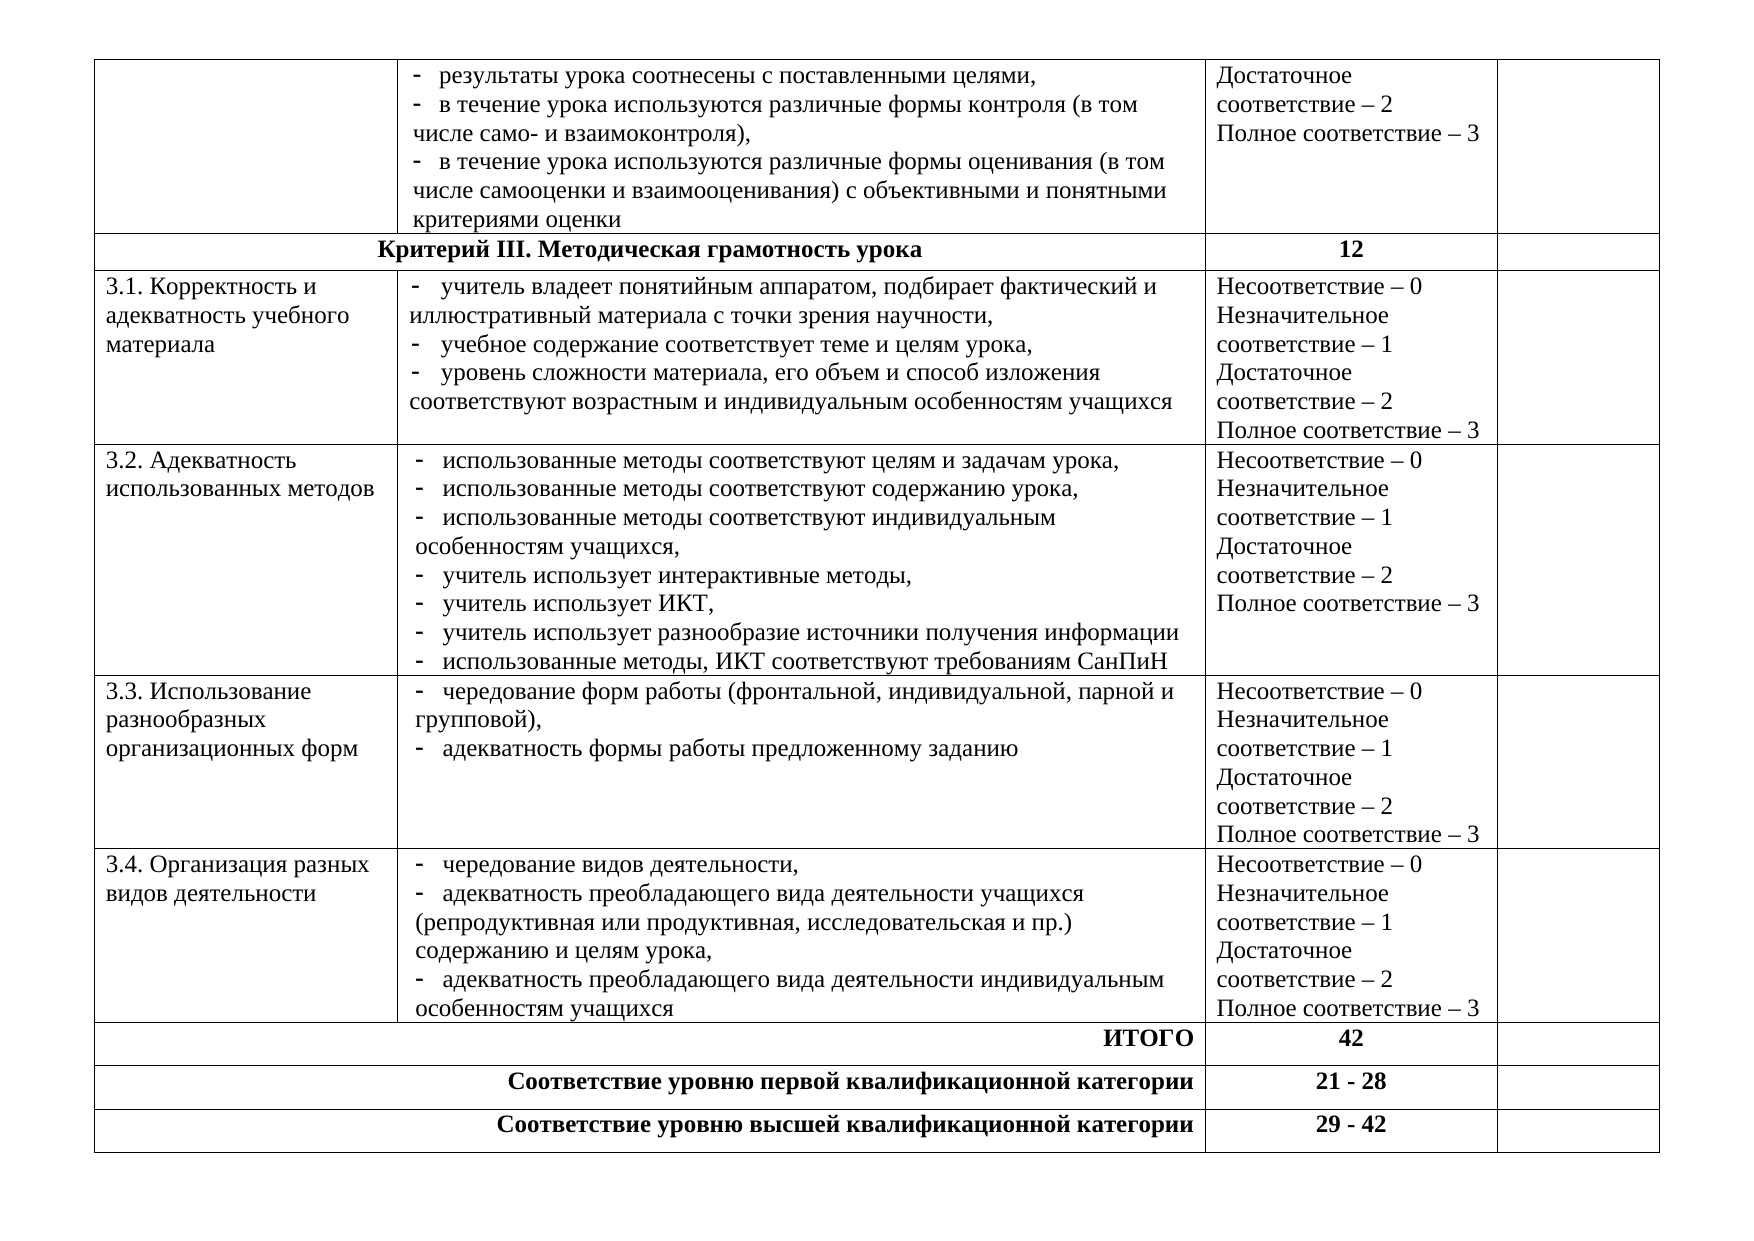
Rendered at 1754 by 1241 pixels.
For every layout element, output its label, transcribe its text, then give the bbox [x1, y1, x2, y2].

table_cell Несоответствие – 0 Незначительное соответствие – 1 Достаточное соответствие – 2 Полное соответствие – 3 [1206, 849, 1497, 1022]
table_cell чередование форм работы (фронтальной, индивидуальной, парной и групповой), адекватность формы работы предложенному заданию [398, 676, 1205, 848]
table_cell 42 [1206, 1023, 1497, 1065]
table_cell учитель владеет понятийным аппаратом, подбирает фактический и иллюстративный материала с точки зрения научности, учебное содержание соответствует теме и целям урока, уровень сложности материала, его объем и способ изложения соответствуют возрастным и индивидуальным особенностям учащихся [398, 271, 1205, 444]
table_cell [1498, 1066, 1659, 1108]
table_cell ИТОГО [95, 1023, 1205, 1065]
table_cell Несоответствие – 0 Незначительное соответствие – 1 Достаточное соответствие – 2 Полное соответствие – 3 [1206, 271, 1497, 444]
table_cell 12 [1206, 234, 1497, 270]
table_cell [95, 60, 397, 233]
table_cell Критерий III. Методическая грамотность урока [95, 234, 1205, 270]
table_cell [1498, 271, 1659, 444]
table_cell [1498, 445, 1659, 675]
table_cell 29 - 42 [1206, 1110, 1497, 1152]
table_cell [1498, 849, 1659, 1022]
table_cell 3.3. Использование разнообразных организационных форм [95, 676, 397, 848]
table_cell 3.4. Организация разных видов деятельности [95, 849, 397, 1022]
table_cell [1498, 1023, 1659, 1065]
table_cell Несоответствие – 0 Незначительное соответствие – 1 Достаточное соответствие – 2 Полное соответствие – 3 [1206, 445, 1497, 675]
table_cell 21 - 28 [1206, 1066, 1497, 1108]
table_cell Несоответствие – 0 Незначительное соответствие – 1 Достаточное соответствие – 2 Полное соответствие – 3 [1206, 676, 1497, 848]
table_cell [1498, 60, 1659, 233]
table_cell [1498, 234, 1659, 270]
table_cell [1498, 676, 1659, 848]
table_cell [398, 60, 1205, 233]
table_cell [1498, 1110, 1659, 1152]
table_cell Соответствие уровню первой квалификационной категории [95, 1066, 1205, 1108]
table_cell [1206, 60, 1497, 233]
table_cell чередование видов деятельности, адекватность преобладающего вида деятельности учащихся (репродуктивная или продуктивная, исследовательская и пр.) содержанию и целям урока, адекватность преобладающего вида деятельности индивидуальным особенностям учащихся [398, 849, 1205, 1022]
table_cell 3.2. Адекватность использованных методов [95, 445, 397, 675]
table_cell использованные методы соответствуют целям и задачам урока, использованные методы соответствуют содержанию урока, использованные методы соответствуют индивидуальным особенностям учащихся, учитель использует интерактивные методы, учитель использует ИКТ, учитель использует разнообразие источники получения информации использованные методы, ИКТ соответствуют требованиям СанПиН [398, 445, 1205, 675]
table_cell Соответствие уровню высшей квалификационной категории [95, 1110, 1205, 1152]
table_cell 3.1. Корректность и адекватность учебного материала [95, 271, 397, 444]
